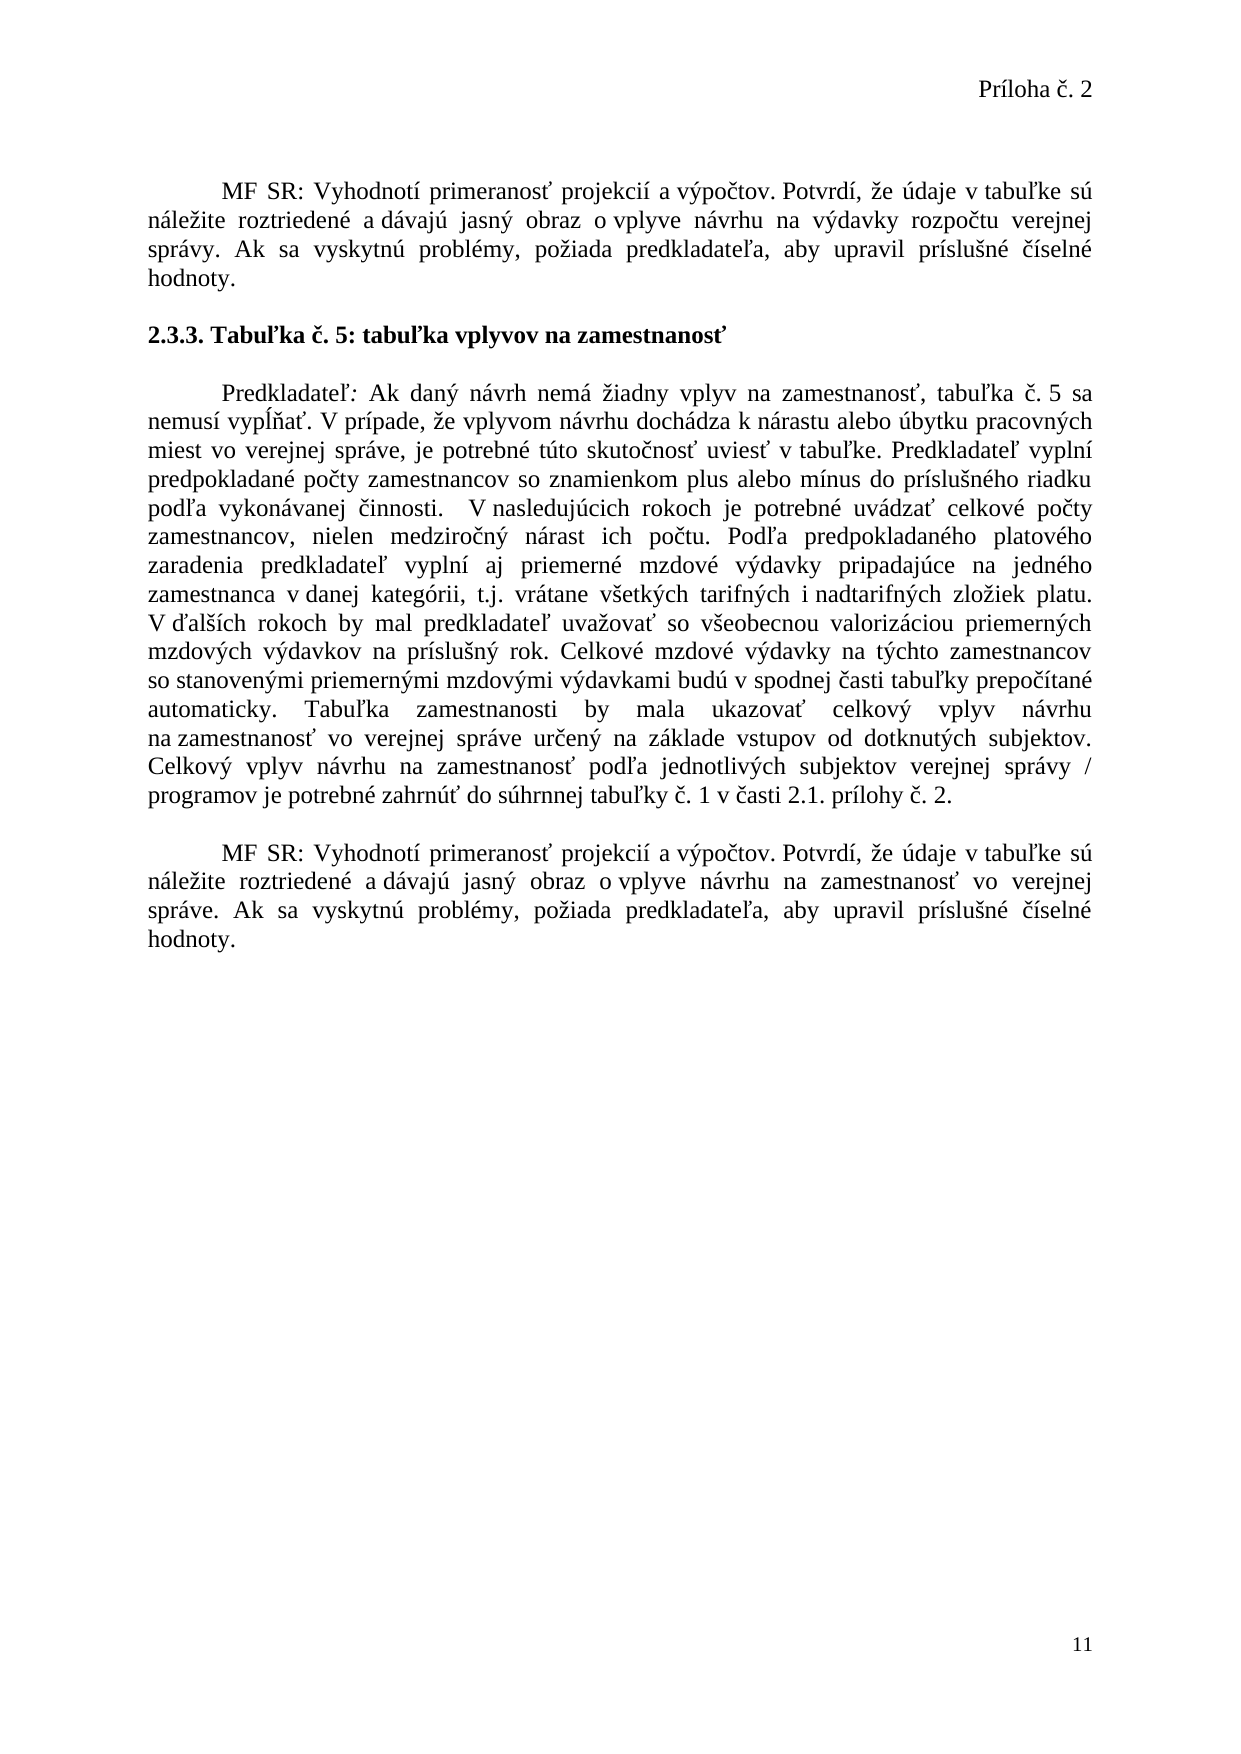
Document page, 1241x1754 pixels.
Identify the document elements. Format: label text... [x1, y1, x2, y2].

text Predkladateľ: Ak daný návrh nemá žiadny vplyv na zamestnanosť, tabuľka č. 5 sa nemusí vypĺňať. V prípade, že vplyvom návrhu dochádza k nárastu alebo úbytku pracovných miest vo verejnej správe, je potrebné túto skutočnosť uviesť v tabuľke. Predkladateľ vyplní predpokladané počty zamestnancov so znamienkom plus alebo mínus do príslušného riadku podľa vykonávanej činnosti. V nasledujúcich rokoch je potrebné uvádzať celkové počty zamestnancov, nielen medziročný nárast ich počtu. Podľa predpokladaného platového zaradenia predkladateľ vyplní aj priemerné mzdové výdavky pripadajúce na jedného zamestnanca v danej kategórii, t.j. vrátane všetkých tarifných i nadtarifných zložiek platu. V ďalších rokoch by mal predkladateľ uvažovať so všeobecnou valorizáciou priemerných mzdových výdavkov na príslušný rok. Celkové mzdové výdavky na týchto zamestnancov so stanovenými priemernými mzdovými výdavkami budú v spodnej časti tabuľky prepočítané automaticky. Tabuľka zamestnanosti by mala ukazovať celkový vplyv návrhu na zamestnanosť vo verejnej správe určený na základe vstupov od dotknutých subjektov. Celkový vplyv návrhu na zamestnanosť podľa jednotlivých subjektov verejnej správy / programov je potrebné zahrnúť do súhrnnej tabuľky č. 1 v časti 2.1. prílohy č. 2. [148, 378, 1093, 809]
text 2.3.3. Tabuľka č. 5: tabuľka vplyvov na zamestnanosť [148, 320, 1093, 349]
text MF SR: Vyhodnotí primeranosť projekcií a výpočtov. Potvrdí, že údaje v tabuľke sú náležite roztriedené a dávajú jasný obraz o vplyve návrhu na výdavky rozpočtu verejnej správy. Ak sa vyskytnú problémy, požiada predkladateľa, aby upravil príslušné číselné hodnoty. [148, 176, 1093, 291]
text MF SR: Vyhodnotí primeranosť projekcií a výpočtov. Potvrdí, že údaje v tabuľke sú náležite roztriedené a dávajú jasný obraz o vplyve návrhu na zamestnanosť vo verejnej správe. Ak sa vyskytnú problémy, požiada predkladateľa, aby upravil príslušné číselné hodnoty. [148, 838, 1093, 953]
